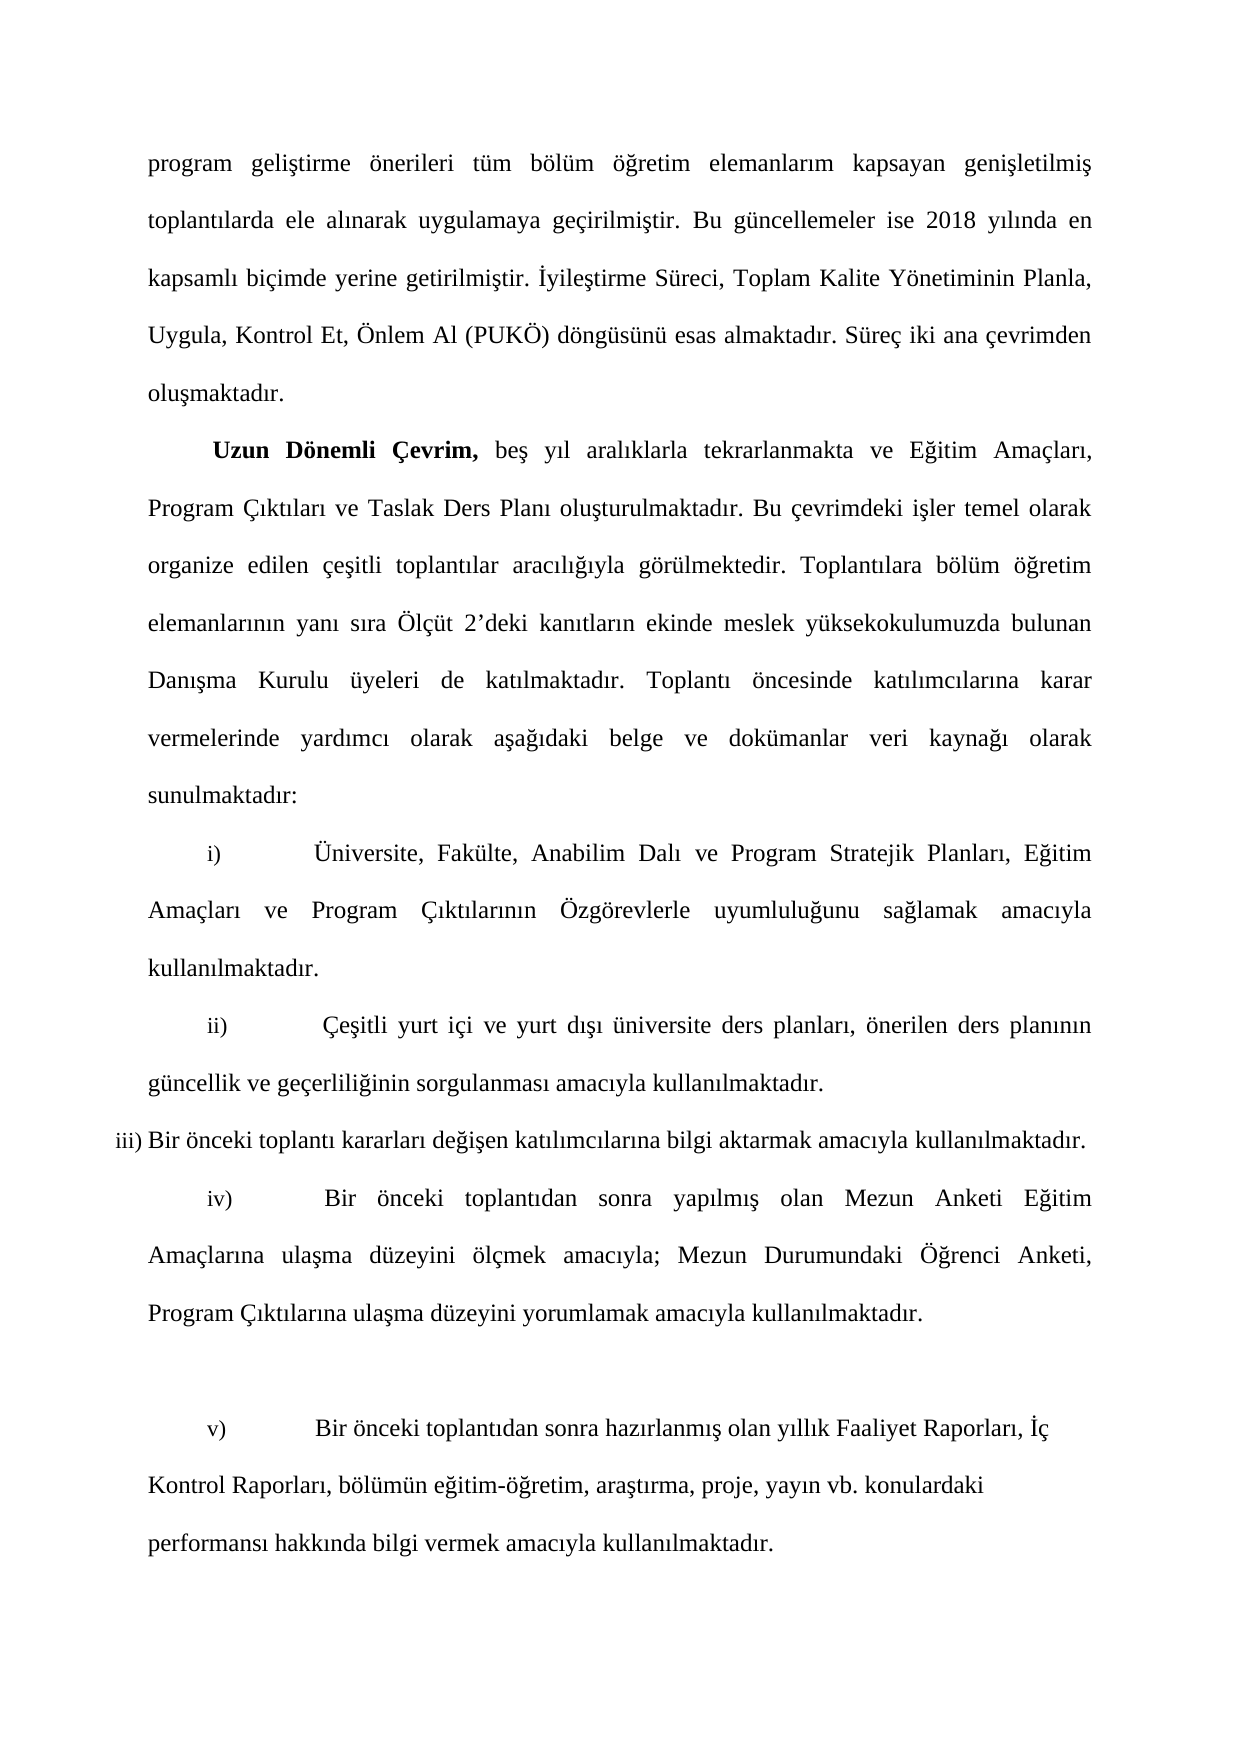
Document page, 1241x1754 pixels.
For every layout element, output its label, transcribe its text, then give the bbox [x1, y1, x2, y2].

list Bir önceki toplantıdan sonra yapılmış olan Mezun Anketi Eğitim Amaçlarına ulaşma düzeyini ölçmek amacıyla; Mezun Durumundaki Öğrenci Anketi, Program Çıktılarına ulaşma düzeyini yorumlamak amacıyla kullanılmaktadır. [148, 1183, 1092, 1326]
list Bir önceki toplantı kararları değişen katılımcılarına bilgi aktarmak amacıyla kullanılmaktadır. [115, 1125, 1092, 1154]
list Üniversite, Fakülte, Anabilim Dalı ve Program Stratejik Planları, Eğitim Amaçları ve Program Çıktılarının Özgörevlerle uyumluluğunu sağlamak amacıyla kullanılmaktadır. [148, 838, 1092, 981]
list Çeşitli yurt içi ve yurt dışı üniversite ders planları, önerilen ders planının güncellik ve geçerliliğinin sorgulanması amacıyla kullanılmaktadır. [148, 1010, 1092, 1096]
list Bir önceki toplantıdan sonra hazırlanmış olan yıllık Faaliyet Raporları, İç Kontrol Raporları, bölümün eğitim-öğretim, araştırma, proje, yayın vb. konulardaki performansı hakkında bilgi vermek amacıyla kullanılmaktadır. [148, 1413, 1092, 1556]
text Uzun Dönemli Çevrim, beş yıl aralıklarla tekrarlanmakta ve Eğitim Amaçları, Program Çıktıları ve Taslak Ders Planı oluşturulmaktadır. Bu çevrimdeki işler temel olarak organize edilen çeşitli toplantılar aracılığıyla görülmektedir. Toplantılara bölüm öğretim elemanlarının yanı sıra Ölçüt 2’deki kanıtların ekinde meslek yüksekokulumuzda bulunan Danışma Kurulu üyeleri de katılmaktadır. Toplantı öncesinde katılımcılarına karar vermelerinde yardımcı olarak aşağıdaki belge ve dokümanlar veri kaynağı olarak sunulmaktadır: [148, 435, 1092, 809]
